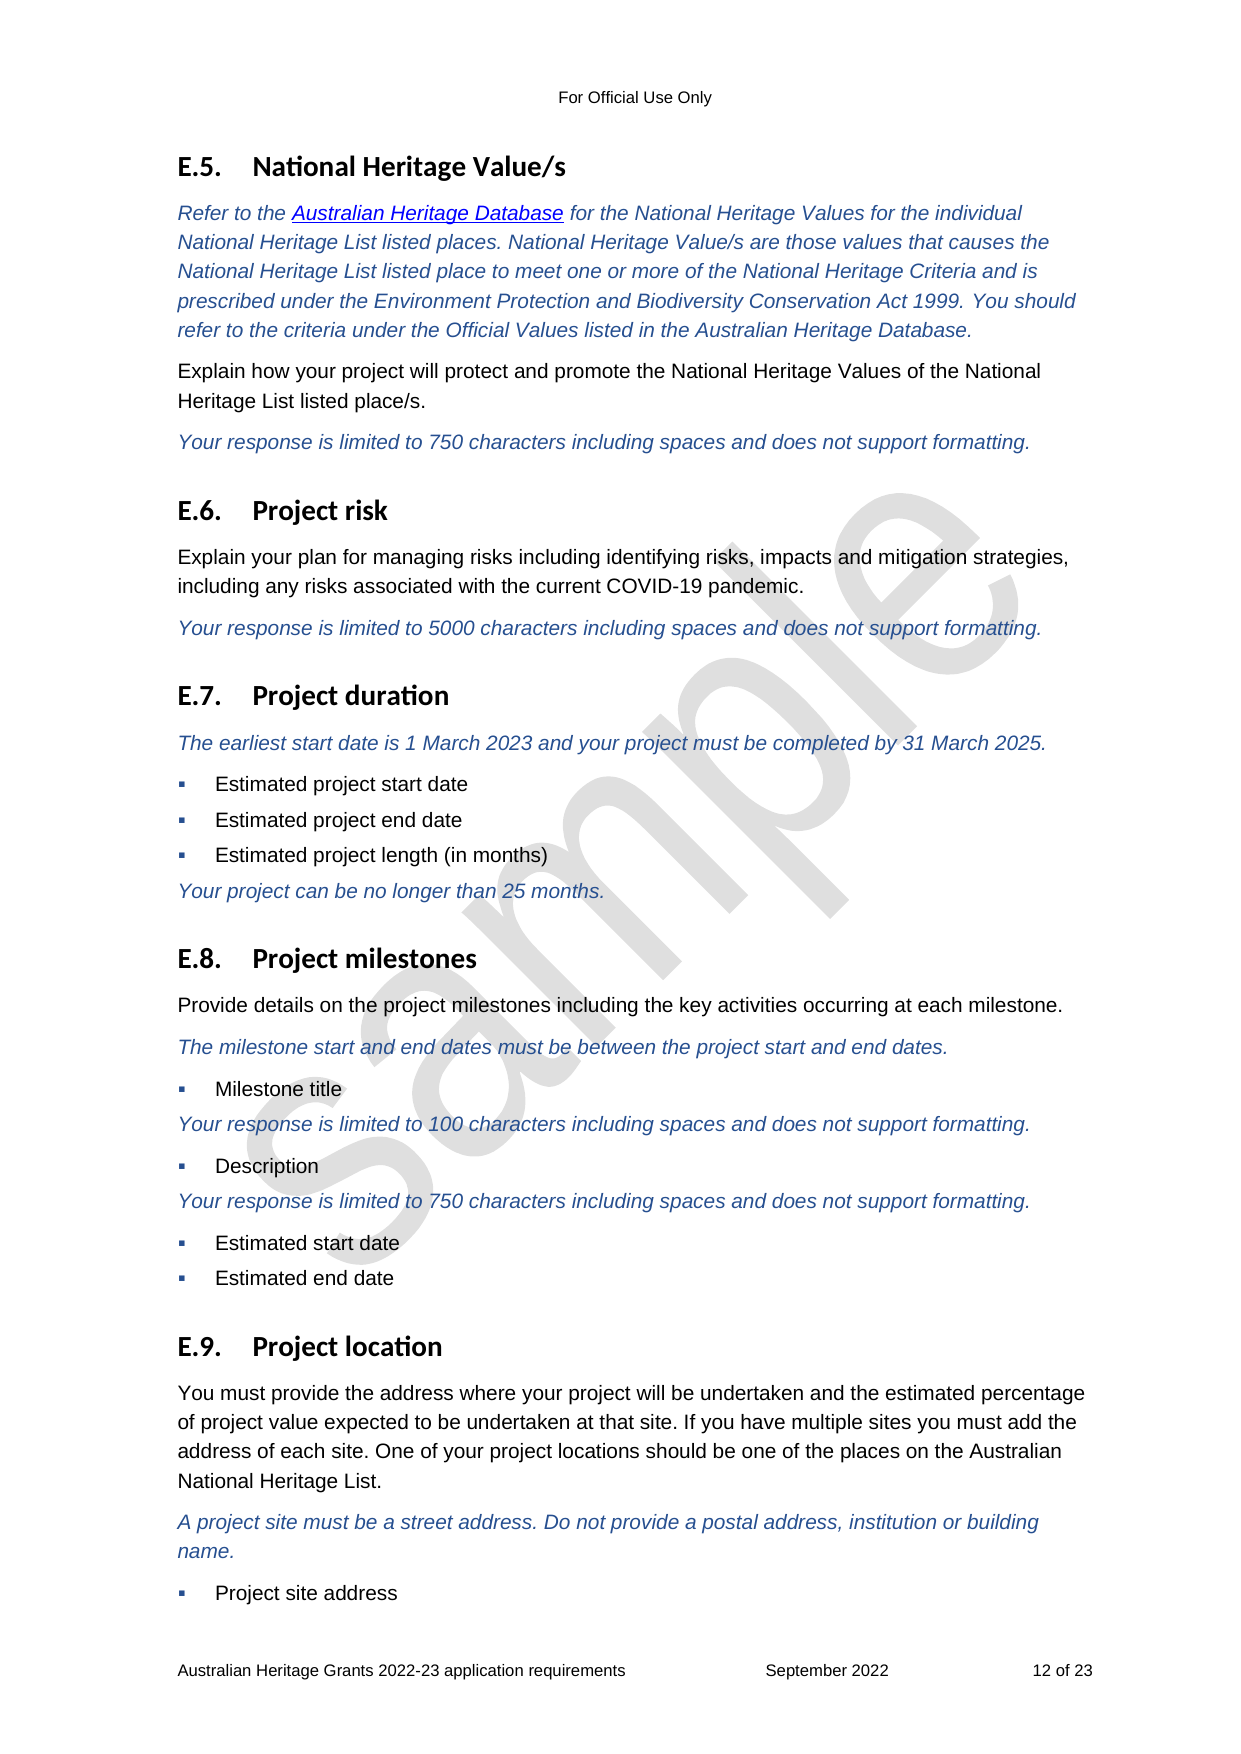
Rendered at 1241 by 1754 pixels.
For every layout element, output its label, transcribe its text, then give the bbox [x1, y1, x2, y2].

text Explain how your project will protect and promote the National Heritage Values of the National Heritage List listed place/s. [177, 354, 1092, 412]
list Estimated project start date [177, 767, 1092, 796]
list Estimated end date [177, 1261, 1092, 1290]
subtitle Project risk [177, 492, 1092, 527]
text Explain your plan for managing risks including identifying risks, impacts and mitigation strategies, including any risks associated with the current COVID-19 pandemic. [177, 540, 1092, 598]
subtitle Project location [177, 1328, 1092, 1363]
text Your response is limited to 750 characters including spaces and does not support formatting. [177, 1184, 1092, 1213]
text A project site must be a street address. Do not provide a postal address, institution or building name. [177, 1505, 1092, 1563]
text Your response is limited to 5000 characters including spaces and does not support formatting. [177, 611, 1092, 640]
subtitle Project milestones [177, 940, 1092, 976]
text Refer to the Australian Heritage Database for the National Heritage Values for the individual National Heritage List listed places. National Heritage Value/s are those values that causes the National Heritage List listed place to meet one or more of the National Heritage Criteria and is prescribed under the Environment Protection and Biodiversity Conservation Act 1999. You should refer to the criteria under the Official Values listed in the Australian Heritage Database. [177, 196, 1092, 342]
subtitle National Heritage Value/s [177, 148, 1092, 183]
text Your project can be no longer than 25 months. [177, 873, 1092, 902]
subtitle Project duration [177, 677, 1092, 713]
text You must provide the address where your project will be undertaken and the estimated percentage of project value expected to be undertaken at that site. If you have multiple sites you must add the address of each site. One of your project locations should be one of the places on the Australian National Heritage List. [177, 1376, 1092, 1492]
list Estimated start date [177, 1226, 1092, 1255]
text Your response is limited to 750 characters including spaces and does not support formatting. [177, 425, 1092, 454]
list Project site address [177, 1576, 1092, 1605]
list Description [177, 1148, 1092, 1178]
text Provide details on the project milestones including the key activities occurring at each milestone. [177, 988, 1092, 1017]
list Estimated project length (in months) [177, 838, 1092, 867]
list Estimated project end date [177, 802, 1092, 832]
text The milestone start and end dates must be between the project start and end dates. [177, 1030, 1092, 1059]
list Milestone title [177, 1071, 1092, 1101]
text The earliest start date is 1 March 2023 and your project must be completed by 31 March 2025. [177, 725, 1092, 754]
text Your response is limited to 100 characters including spaces and does not support formatting. [177, 1107, 1092, 1136]
